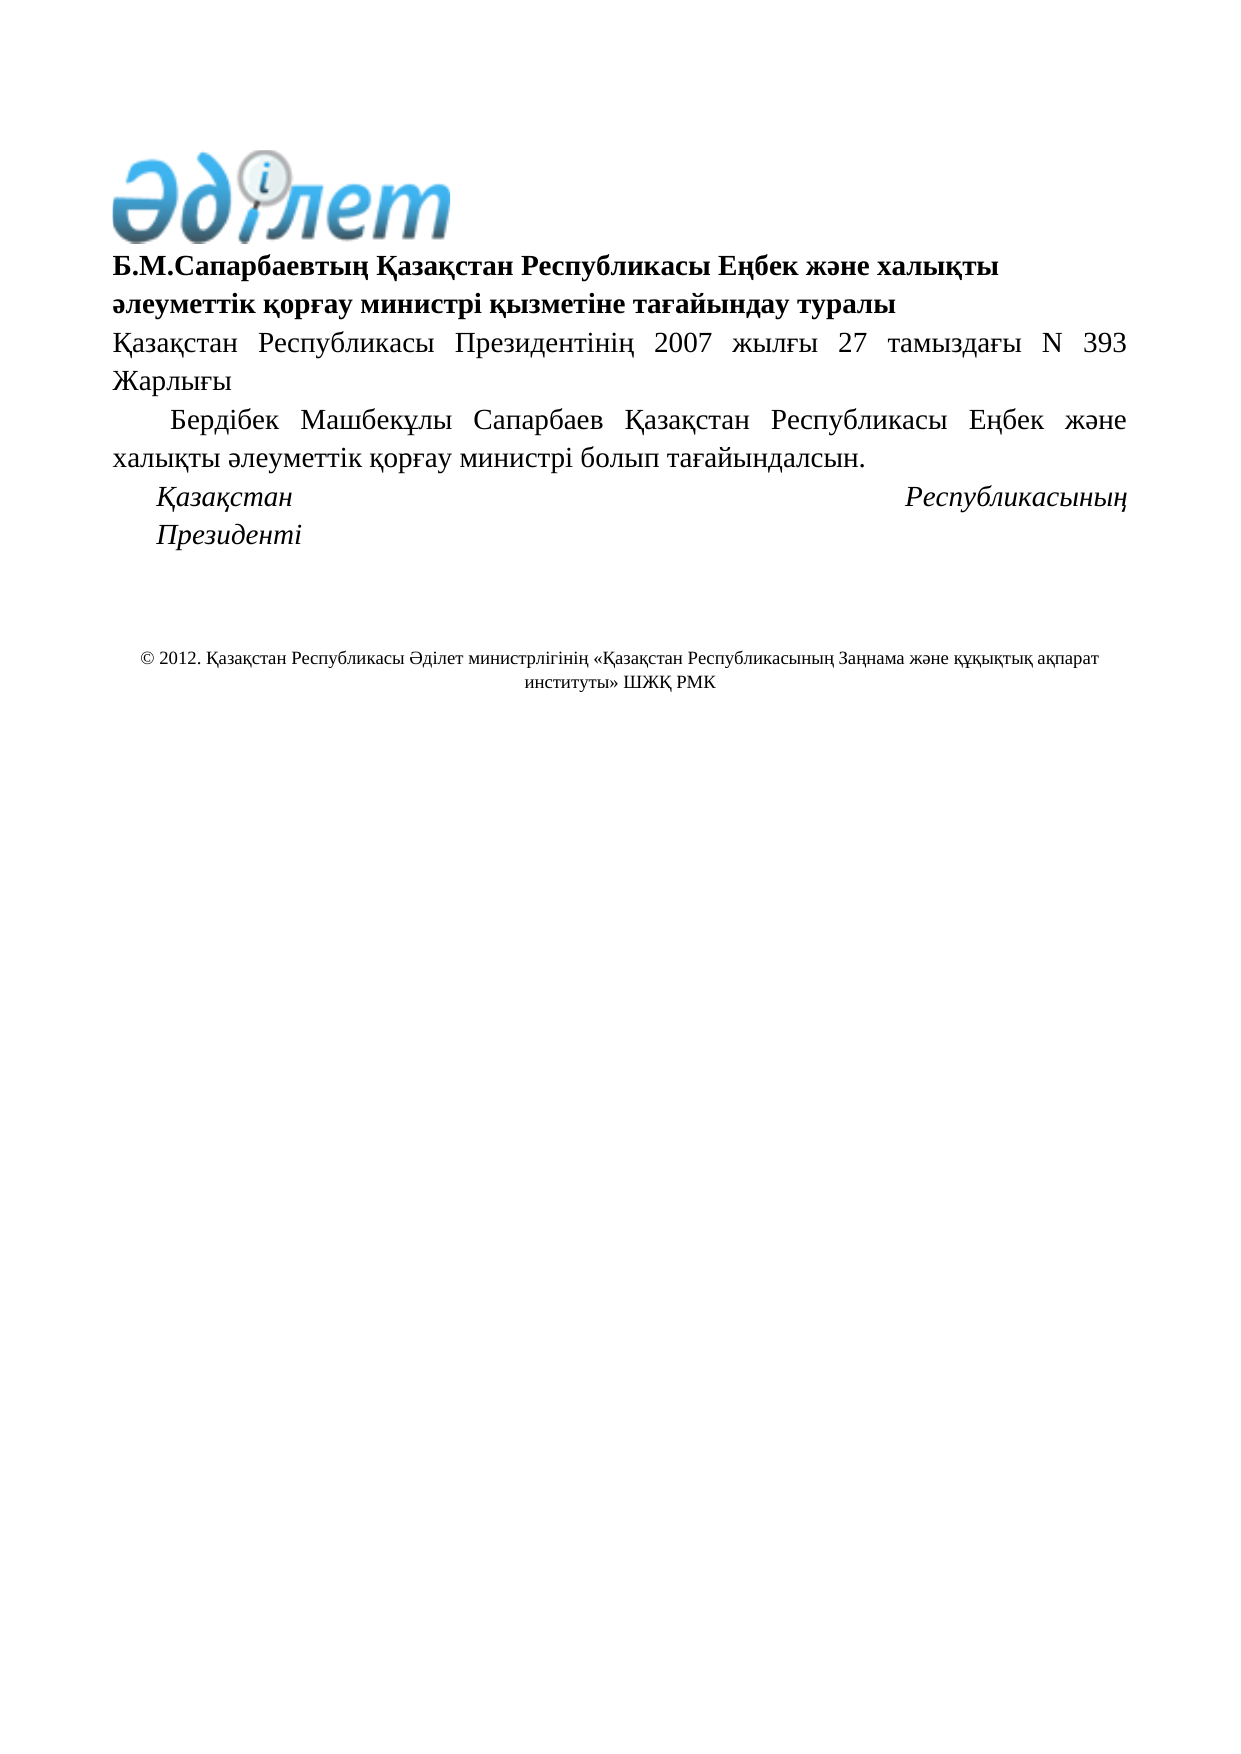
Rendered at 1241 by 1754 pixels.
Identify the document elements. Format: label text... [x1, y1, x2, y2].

text Қазақстан Республикасының Президенті [112, 479, 1128, 551]
text © 2012. Қазақстан Республикасы Әділет министрлігінің «Қазақстан Республикасының Заңнама және құқықтық ақпарат институты» ШЖҚ РМК [112, 647, 1128, 693]
picture [112, 150, 451, 244]
text Б.М.Сапарбаевтың Қазақстан Республикасы Еңбек және халықты әлеуметтік қорғау министрі қызметіне тағайындау туралы [112, 248, 1128, 320]
text Қазақстан Республикасы Президентінің 2007 жылғы 27 тамыздағы N 393 Жарлығы [112, 325, 1128, 397]
text Бердібек Машбекұлы Сапарбаев Қазақстан Республикасы Еңбек және халықты әлеуметтік қорғау министрі болып тағайындалсын. [112, 402, 1128, 474]
